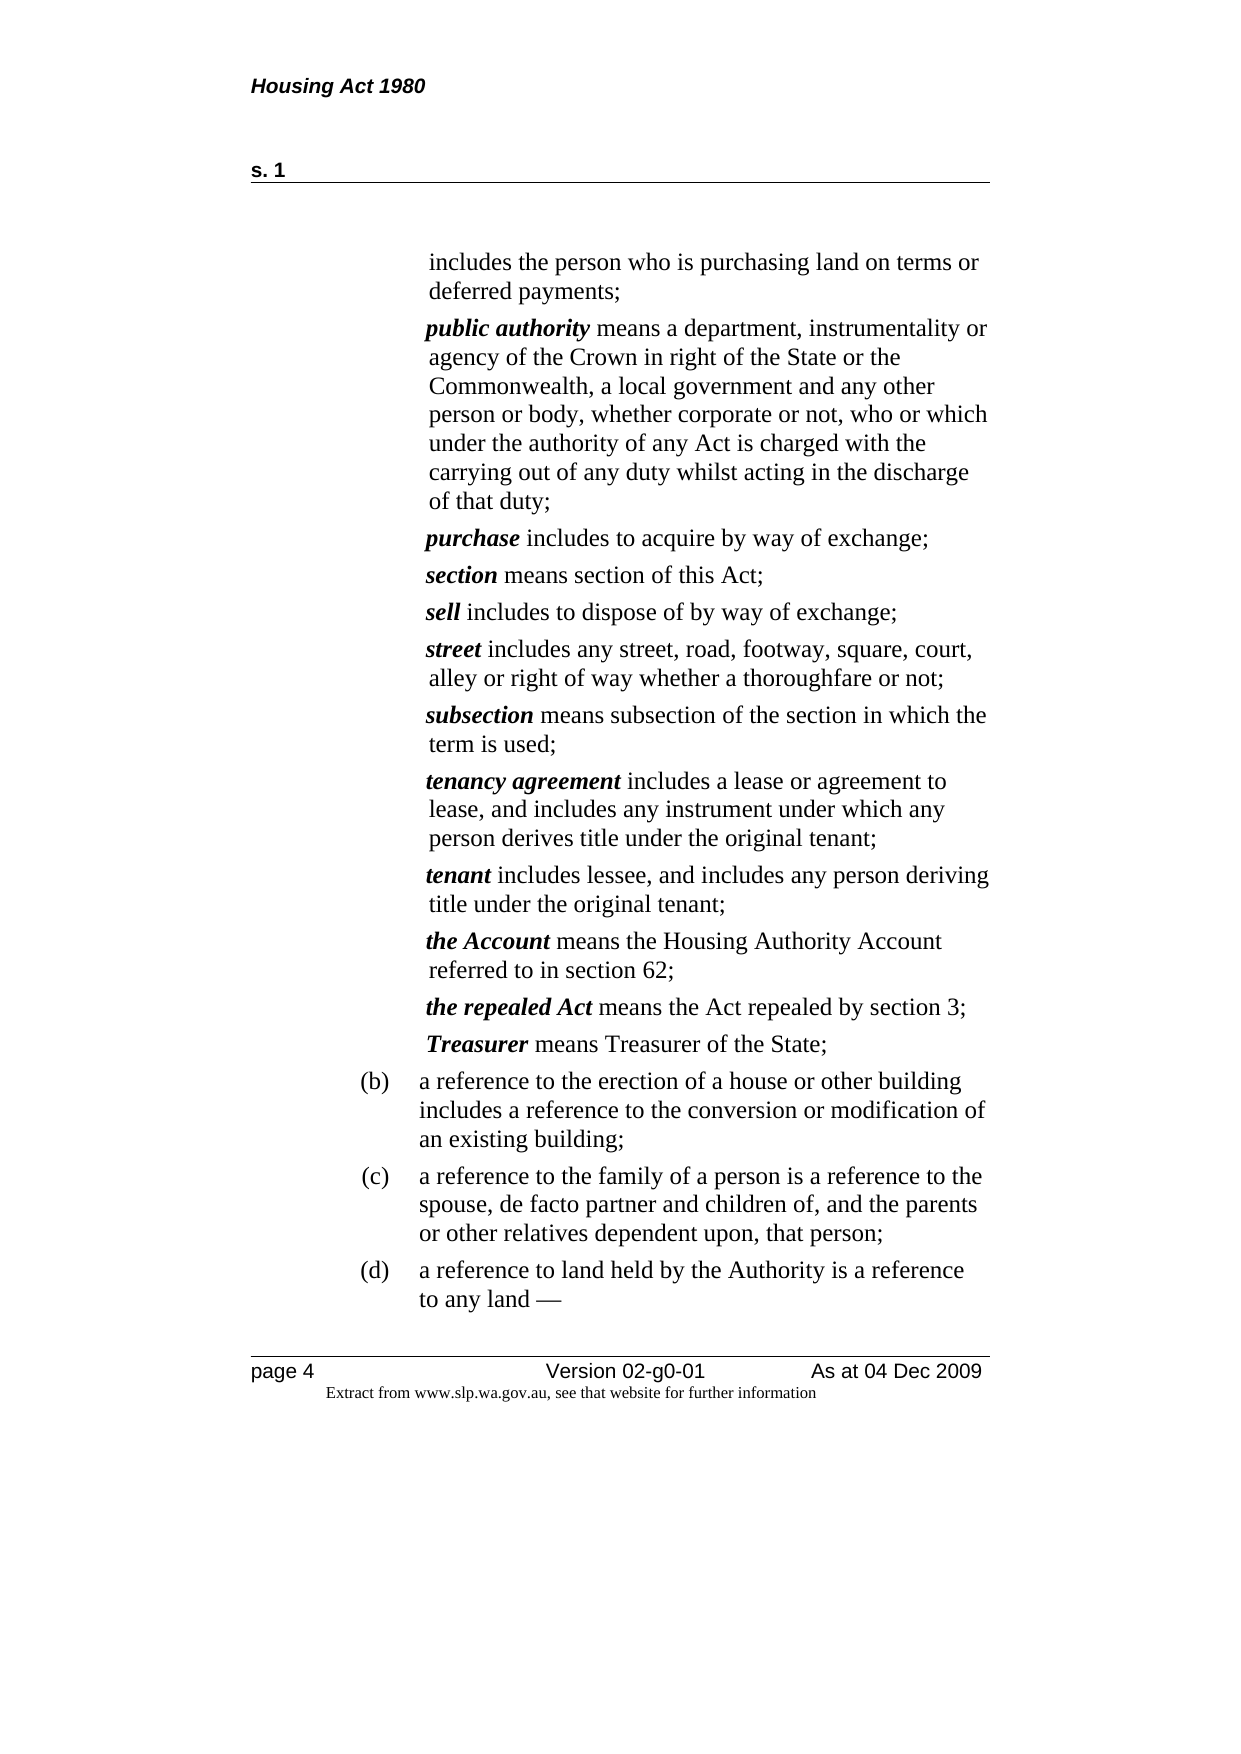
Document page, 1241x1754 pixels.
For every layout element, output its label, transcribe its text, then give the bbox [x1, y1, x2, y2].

text sell includes to dispose of by way of exchange; [251, 597, 990, 626]
text (c) a reference to the family of a person is a reference to the spouse, de facto partner and children of, and the parents or other relatives dependent upon, that person; [251, 1161, 990, 1247]
text tenancy agreement includes a lease or agreement to lease, and includes any instrument under which any person derives title under the original tenant; [251, 766, 990, 852]
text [251, 247, 990, 305]
text public authority means a department, instrumentality or agency of the Crown in right of the State or the Commonwealth, a local government and any other person or body, whether corporate or not, who or which under the authority of any Act is charged with the carrying out of any duty whilst acting in the discharge of that duty; [251, 313, 990, 514]
text (b) a reference to the erection of a house or other building includes a reference to the conversion or modification of an existing building; [251, 1066, 990, 1152]
text purchase includes to acquire by way of exchange; [251, 523, 990, 552]
text subsection means subsection of the section in which the term is used; [251, 700, 990, 757]
text the Account means the Housing Authority Account referred to in section 62; [251, 926, 990, 984]
text tenant includes lessee, and includes any person deriving title under the original tenant; [251, 860, 990, 918]
text street includes any street, road, footway, square, court, alley or right of way whether a thoroughfare or not; [251, 634, 990, 692]
text the repealed Act means the Act repealed by section 3; [251, 992, 990, 1021]
text section means section of this Act; [251, 560, 990, 589]
text (d) a reference to land held by the Authority is a reference to any land — [251, 1255, 990, 1313]
text Treasurer means Treasurer of the State; [251, 1029, 990, 1058]
